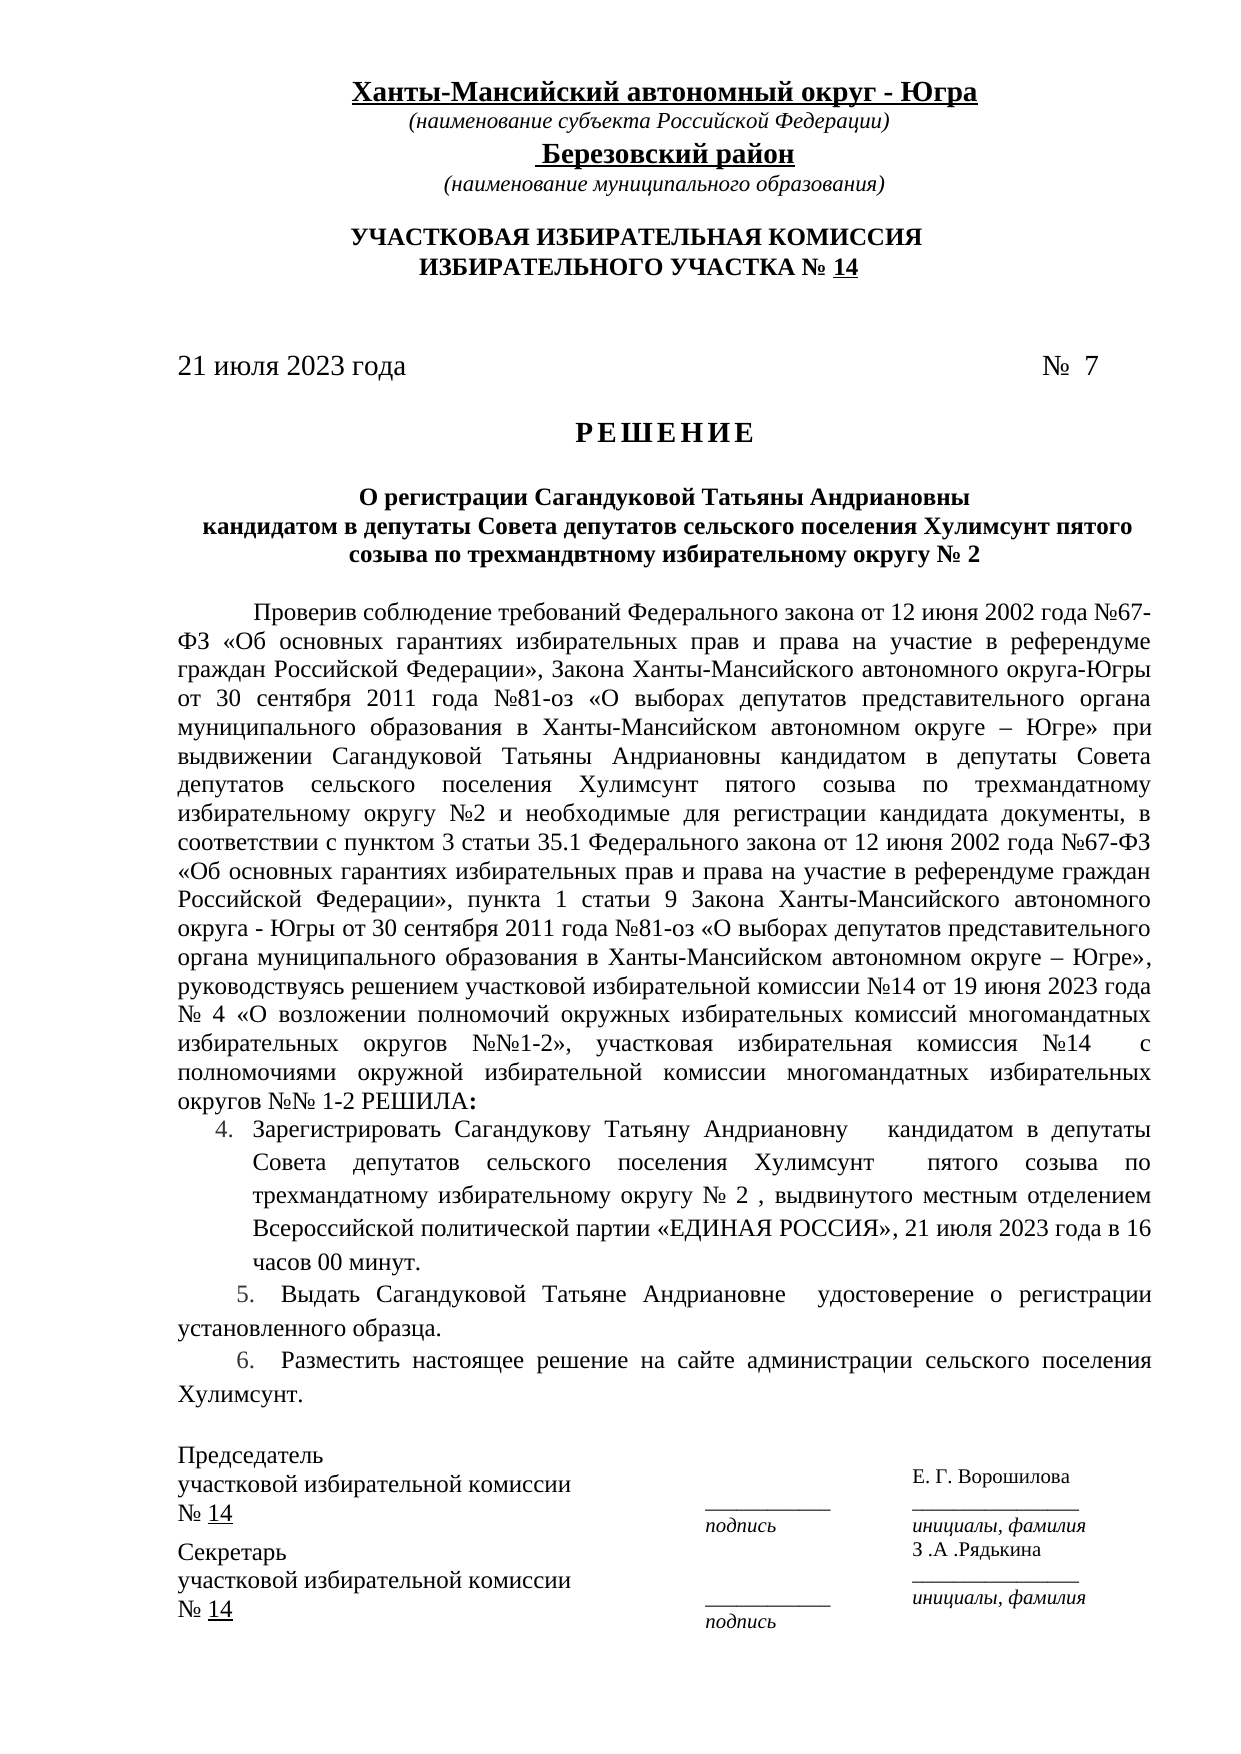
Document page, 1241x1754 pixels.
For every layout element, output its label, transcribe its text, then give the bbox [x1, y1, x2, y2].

text (наименование субъекта Российской Федерации) [177, 107, 1152, 134]
list Зарегистрировать Сагандукову Татьяну Андриановну кандидатом в депутаты Совета депутатов сельского поселения Хулимсунт пятого созыва по трехмандатному избирательному округу № 2 , выдвинутого местным отделением Всероссийской политической партии «ЕДИНАЯ РОССИЯ», 21 июля 2023 года в 16 часов 00 минут. [215, 1114, 1152, 1275]
list Выдать Сагандуковой Татьяне Андриановне удостоверение о регистрации установленного образца. [177, 1279, 1152, 1341]
table_header Е. Г. Ворошилова ________________ инициалы, фамилия [901, 1440, 1152, 1537]
text ИЗБИРАТЕЛЬНОГО УЧАСТКА № 14 [419, 252, 1152, 281]
table_cell ____________ подпись [694, 1537, 901, 1633]
text О регистрации Сагандуковой Татьяны Андриановны [177, 482, 1152, 511]
list Разместить настоящее решение на сайте администрации сельского поселения Хулимсунт. [177, 1346, 1152, 1407]
text РЕШЕНИЕ [177, 415, 1152, 448]
text УЧАСТКОВАЯ ИЗБИРАТЕЛЬНАЯ КОМИССИЯ [350, 222, 1152, 251]
table_header Председатель участковой избирательной комиссии № 14 [166, 1440, 694, 1537]
text (наименование муниципального образования) [177, 170, 1152, 196]
text Ханты-Мансийский автономный округ - Югра [177, 74, 1152, 107]
table_header ____________ подпись [694, 1440, 901, 1537]
table_cell Секретарь участковой избирательной комиссии № 14 [166, 1537, 694, 1633]
table_cell З .А .Рядькина ________________ инициалы, фамилия [901, 1537, 1152, 1633]
text Березовский район [177, 136, 1152, 170]
text кандидатом в депутаты Совета депутатов сельского поселения Хулимсунт пятого созыва по трехмандвтному избирательному округу № 2 [177, 511, 1152, 568]
text 21 июля 2023 года № 7 [177, 348, 1152, 415]
text Проверив соблюдение требований Федерального закона от 12 июня 2002 года №67-ФЗ «Об основных гарантиях избирательных прав и права на участие в референдуме граждан Российской Федерации», Закона Ханты-Мансийского автономного округа-Югры от 30 сентября 2011 года №81-оз «О выборах депутатов представительного органа муниципального образования в Ханты-Мансийском автономном округе – Югре» при выдвижении Сагандуковой Татьяны Андриановны кандидатом в депутаты Совета депутатов сельского поселения Хулимсунт пятого созыва по трехмандатному избирательному округу №2 и необходимые для регистрации кандидата документы, в соответствии с пунктом 3 статьи 35.1 Федерального закона от 12 июня 2002 года №67-ФЗ «Об основных гарантиях избирательных прав и права на участие в референдуме граждан Российской Федерации», пункта 1 статьи 9 Закона Ханты-Мансийского автономного округа - Югры от 30 сентября 2011 года №81-оз «О выборах депутатов представительного органа муниципального образования в Ханты-Мансийском автономном округе – Югре», руководствуясь решением участковой избирательной комиссии №14 от 19 июня 2023 года № 4 «О возложении полномочий окружных избирательных комиссий многомандатных избирательных округов №№1-2», участковая избирательная комиссия №14 с полномочиями окружной избирательной комиссии многомандатных избирательных округов №№ 1-2 РЕШИЛА: [177, 597, 1152, 1114]
